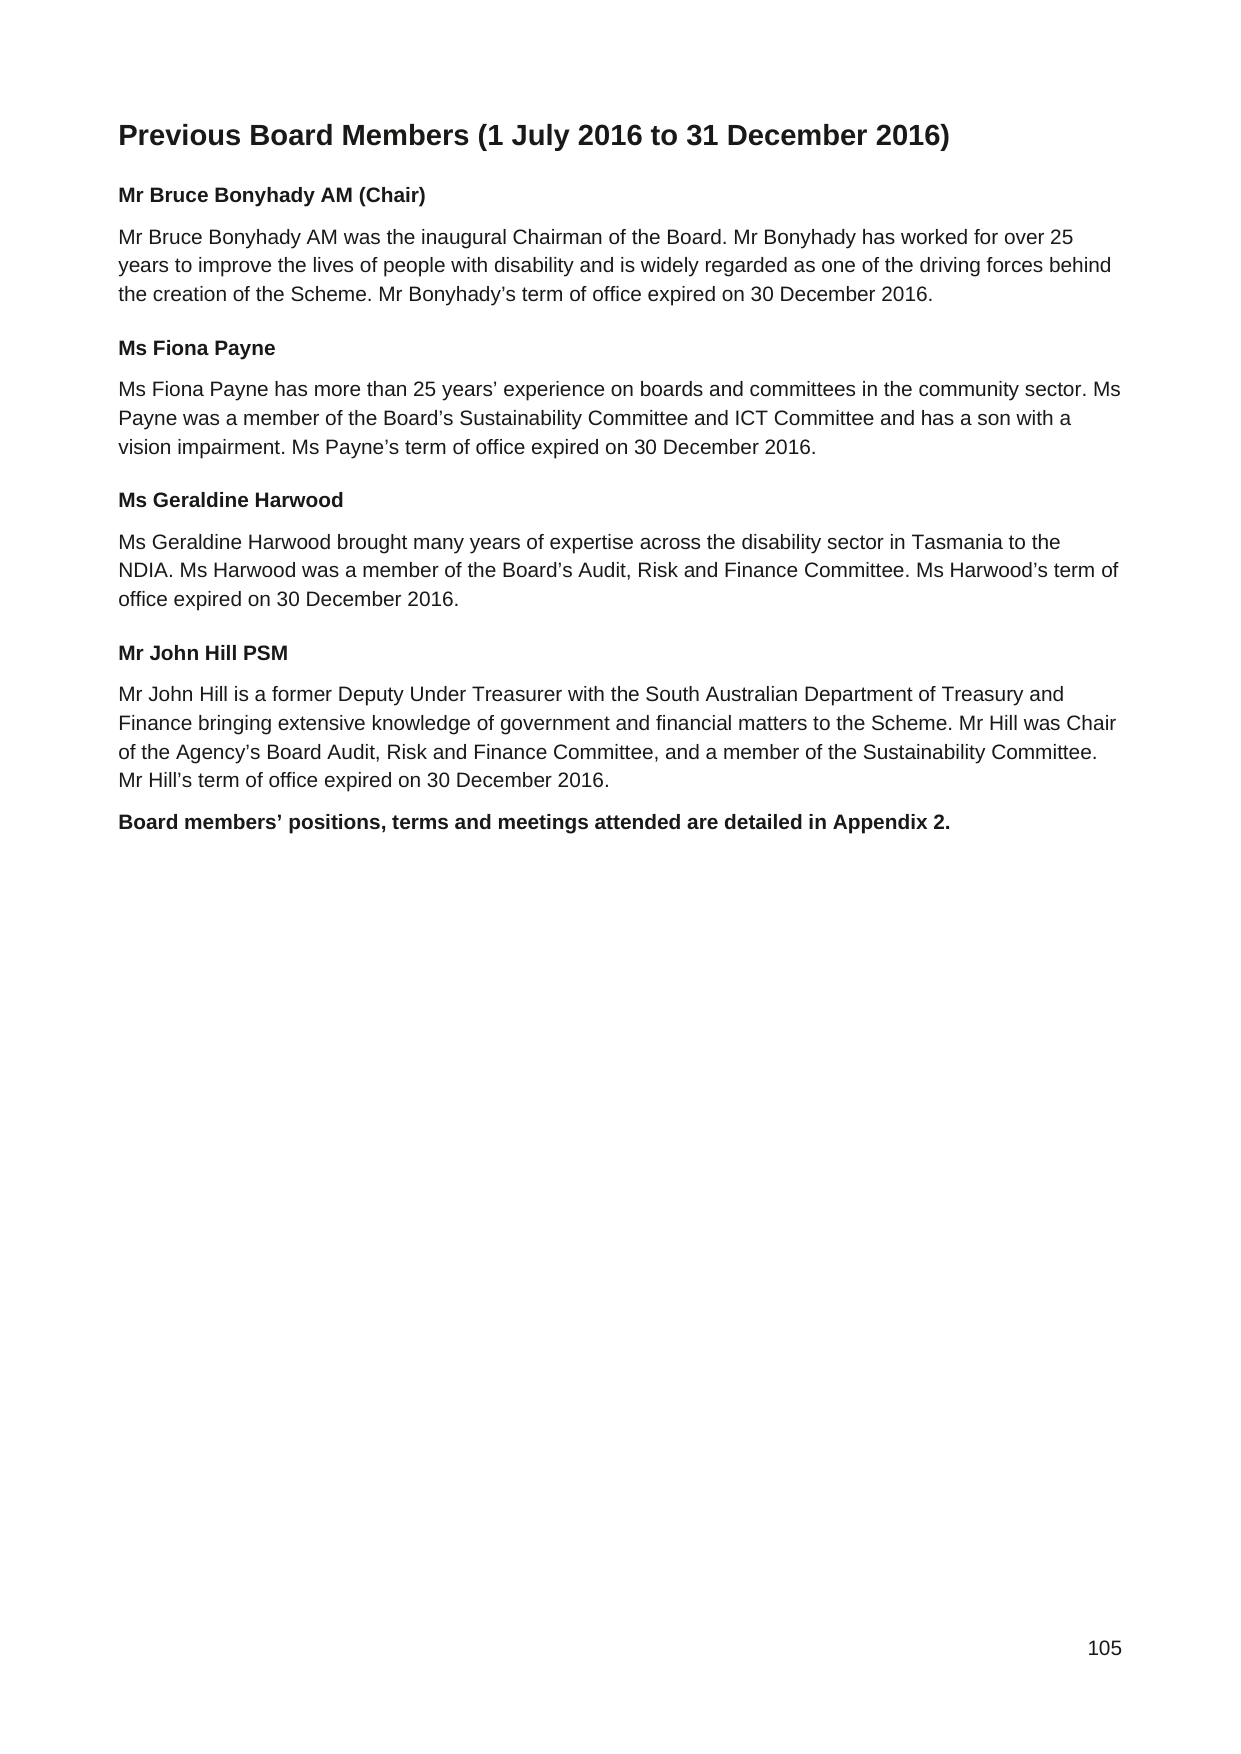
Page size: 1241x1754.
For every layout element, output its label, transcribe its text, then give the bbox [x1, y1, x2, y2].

subtitle Ms Fiona Payne [118, 336, 1122, 360]
subtitle Ms Geraldine Harwood [118, 488, 1122, 512]
text Ms Fiona Payne has more than 25 years’ experience on boards and committees in the community sector. Ms Payne was a member of the Board’s Sustainability Committee and ICT Committee and has a son with a vision impairment. Ms Payne’s term of office expired on 30 December 2016. [118, 377, 1122, 458]
subtitle Mr John Hill PSM [118, 641, 1122, 665]
subtitle Previous Board Members (1 July 2016 to 31 December 2016) [118, 118, 1122, 152]
subtitle Mr Bruce Bonyhady AM (Chair) [118, 183, 1122, 207]
text Mr John Hill is a former Deputy Under Treasurer with the South Australian Department of Treasury and Finance bringing extensive knowledge of government and financial matters to the Scheme. Mr Hill was Chair of the Agency’s Board Audit, Risk and Finance Committee, and a member of the Sustainability Committee. Mr Hill’s term of office expired on 30 December 2016. [118, 682, 1122, 792]
text Board members’ positions, terms and meetings attended are detailed in Appendix 2. [118, 809, 1122, 833]
text Ms Geraldine Harwood brought many years of expertise across the disability sector in Tasmania to the NDIA. Ms Harwood was a member of the Board’s Audit, Risk and Finance Committee. Ms Harwood’s term of office expired on 30 December 2016. [118, 529, 1122, 611]
text Mr Bruce Bonyhady AM was the inaugural Chairman of the Board. Mr Bonyhady has worked for over 25 years to improve the lives of people with disability and is widely regarded as one of the driving forces behind the creation of the Scheme. Mr Bonyhady’s term of office expired on 30 December 2016. [118, 224, 1122, 306]
